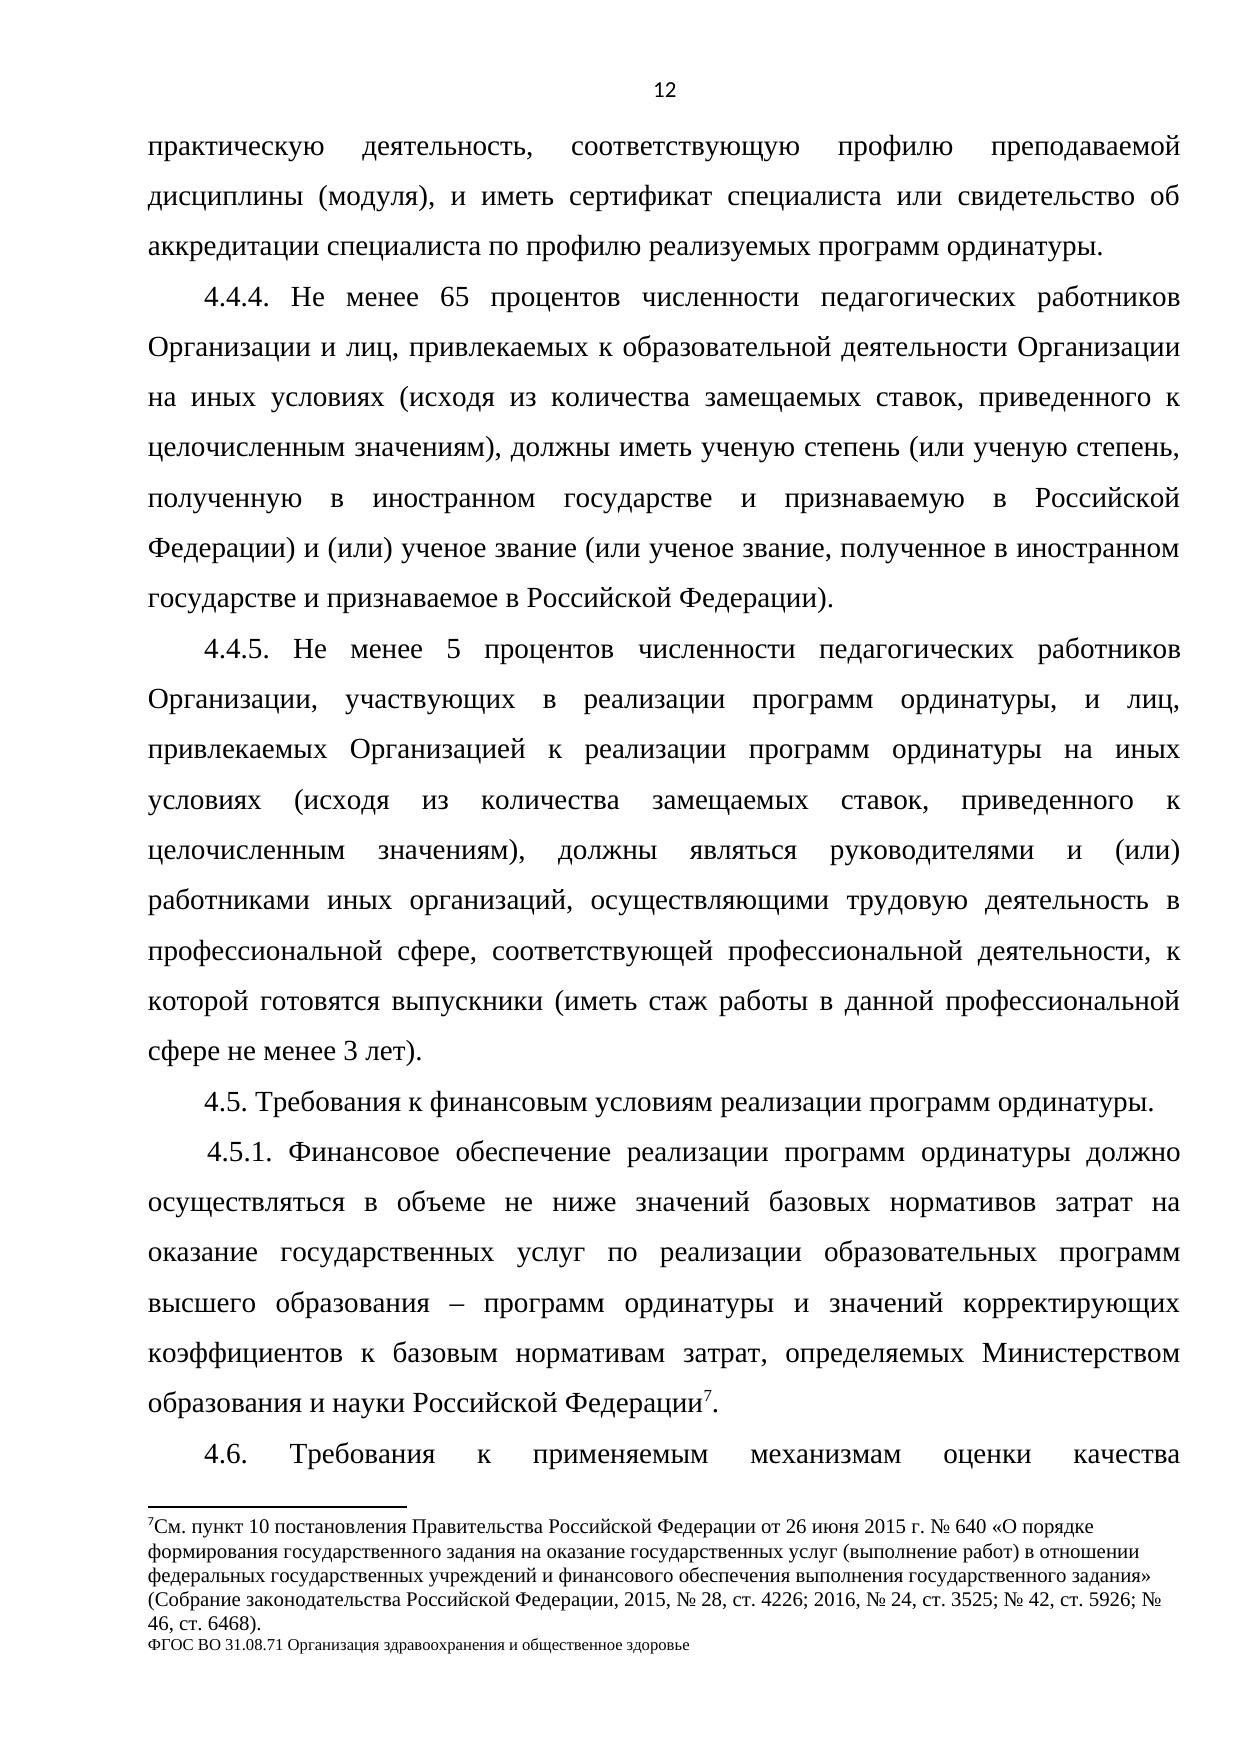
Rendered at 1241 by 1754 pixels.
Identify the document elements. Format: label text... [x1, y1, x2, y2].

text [148, 1436, 1181, 1469]
text 4.5.1. Финансовое обеспечение реализации программ ординатуры должно осуществляться в объеме не ниже значений базовых нормативов затрат на оказание государственных услуг по реализации образовательных программ высшего образования – программ ординатуры и значений корректирующих коэффициентов к базовым нормативам затрат, определяемых Министерством образования и науки Российской Федерации. [148, 1134, 1181, 1419]
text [148, 128, 1181, 262]
text 4.4.4. Не менее 65 процентов численности педагогических работников Организации и лиц, привлекаемых к образовательной деятельности Организации на иных условиях (исходя из количества замещаемых ставок, приведенного к целочисленным значениям), должны иметь ученую степень (или ученую степень, полученную в иностранном государстве и признаваемую в Российской Федерации) и (или) ученое звание (или ученое звание, полученное в иностранном государстве и признаваемое в Российской Федерации). [148, 279, 1181, 614]
text 4.4.5. Не менее 5 процентов численности педагогических работников Организации, участвующих в реализации программ ординатуры, и лиц, привлекаемых Организацией к реализации программ ординатуры на иных условиях (исходя из количества замещаемых ставок, приведенного к целочисленным значениям), должны являться руководителями и (или) работниками иных организаций, осуществляющими трудовую деятельность в профессиональной сфере, соответствующей профессиональной деятельности, к которой готовятся выпускники (иметь стаж работы в данной профессиональной сфере не менее 3 лет). [148, 631, 1181, 1067]
text 4.5. Требования к финансовым условиям реализации программ ординатуры. [148, 1084, 1181, 1117]
